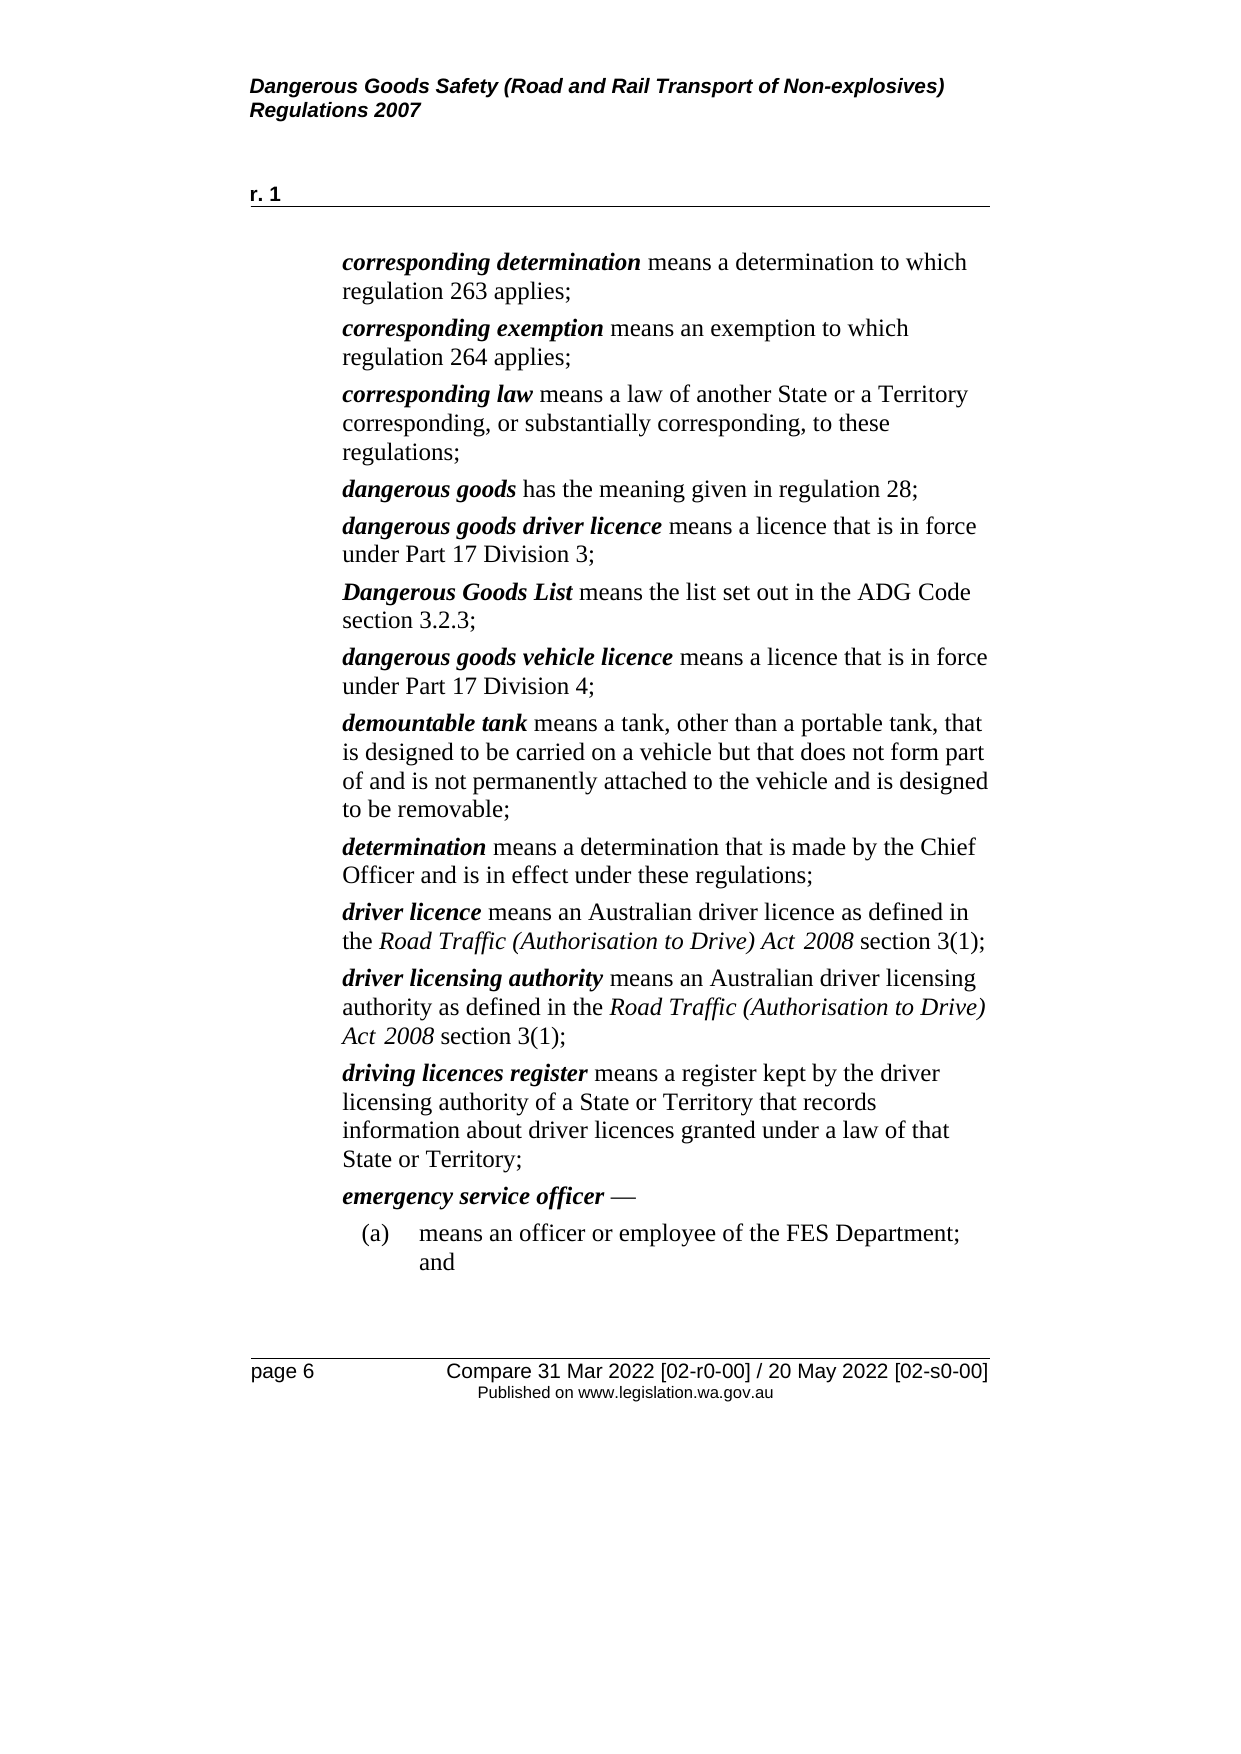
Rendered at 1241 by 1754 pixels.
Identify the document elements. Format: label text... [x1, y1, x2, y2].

text Dangerous Goods List means the list set out in the ADG Code section 3.2.3; [251, 577, 990, 634]
text dangerous goods vehicle licence means a licence that is in force under Part 17 Division 4; [251, 642, 990, 700]
text driver licence means an Australian driver licence as defined in the Road Traffic (Authorisation to Drive) Act 2008 section 3(1); [251, 897, 990, 955]
text emergency service officer — [251, 1181, 990, 1210]
text driver licensing authority means an Australian driver licensing authority as defined in the Road Traffic (Authorisation to Drive) Act 2008 section 3(1); [251, 963, 990, 1049]
text dangerous goods has the meaning given in regulation 28; [251, 474, 990, 502]
text corresponding law means a law of another State or a Territory corresponding, or substantially corresponding, to these regulations; [251, 379, 990, 465]
text corresponding determination means a determination to which regulation 263 applies; [251, 247, 990, 305]
text (a) means an officer or employee of the FES Department; and [251, 1218, 990, 1276]
text demountable tank means a tank, other than a portable tank, that is designed to be carried on a vehicle but that does not form part of and is not permanently attached to the vehicle and is designed to be removable; [251, 708, 990, 823]
text driving licences register means a register kept by the driver licensing authority of a State or Territory that records information about driver licences granted under a law of that State or Territory; [251, 1058, 990, 1173]
text determination means a determination that is made by the Chief Officer and is in effect under these regulations; [251, 832, 990, 889]
text dangerous goods driver licence means a licence that is in force under Part 17 Division 3; [251, 511, 990, 568]
text corresponding exemption means an exemption to which regulation 264 applies; [251, 313, 990, 371]
